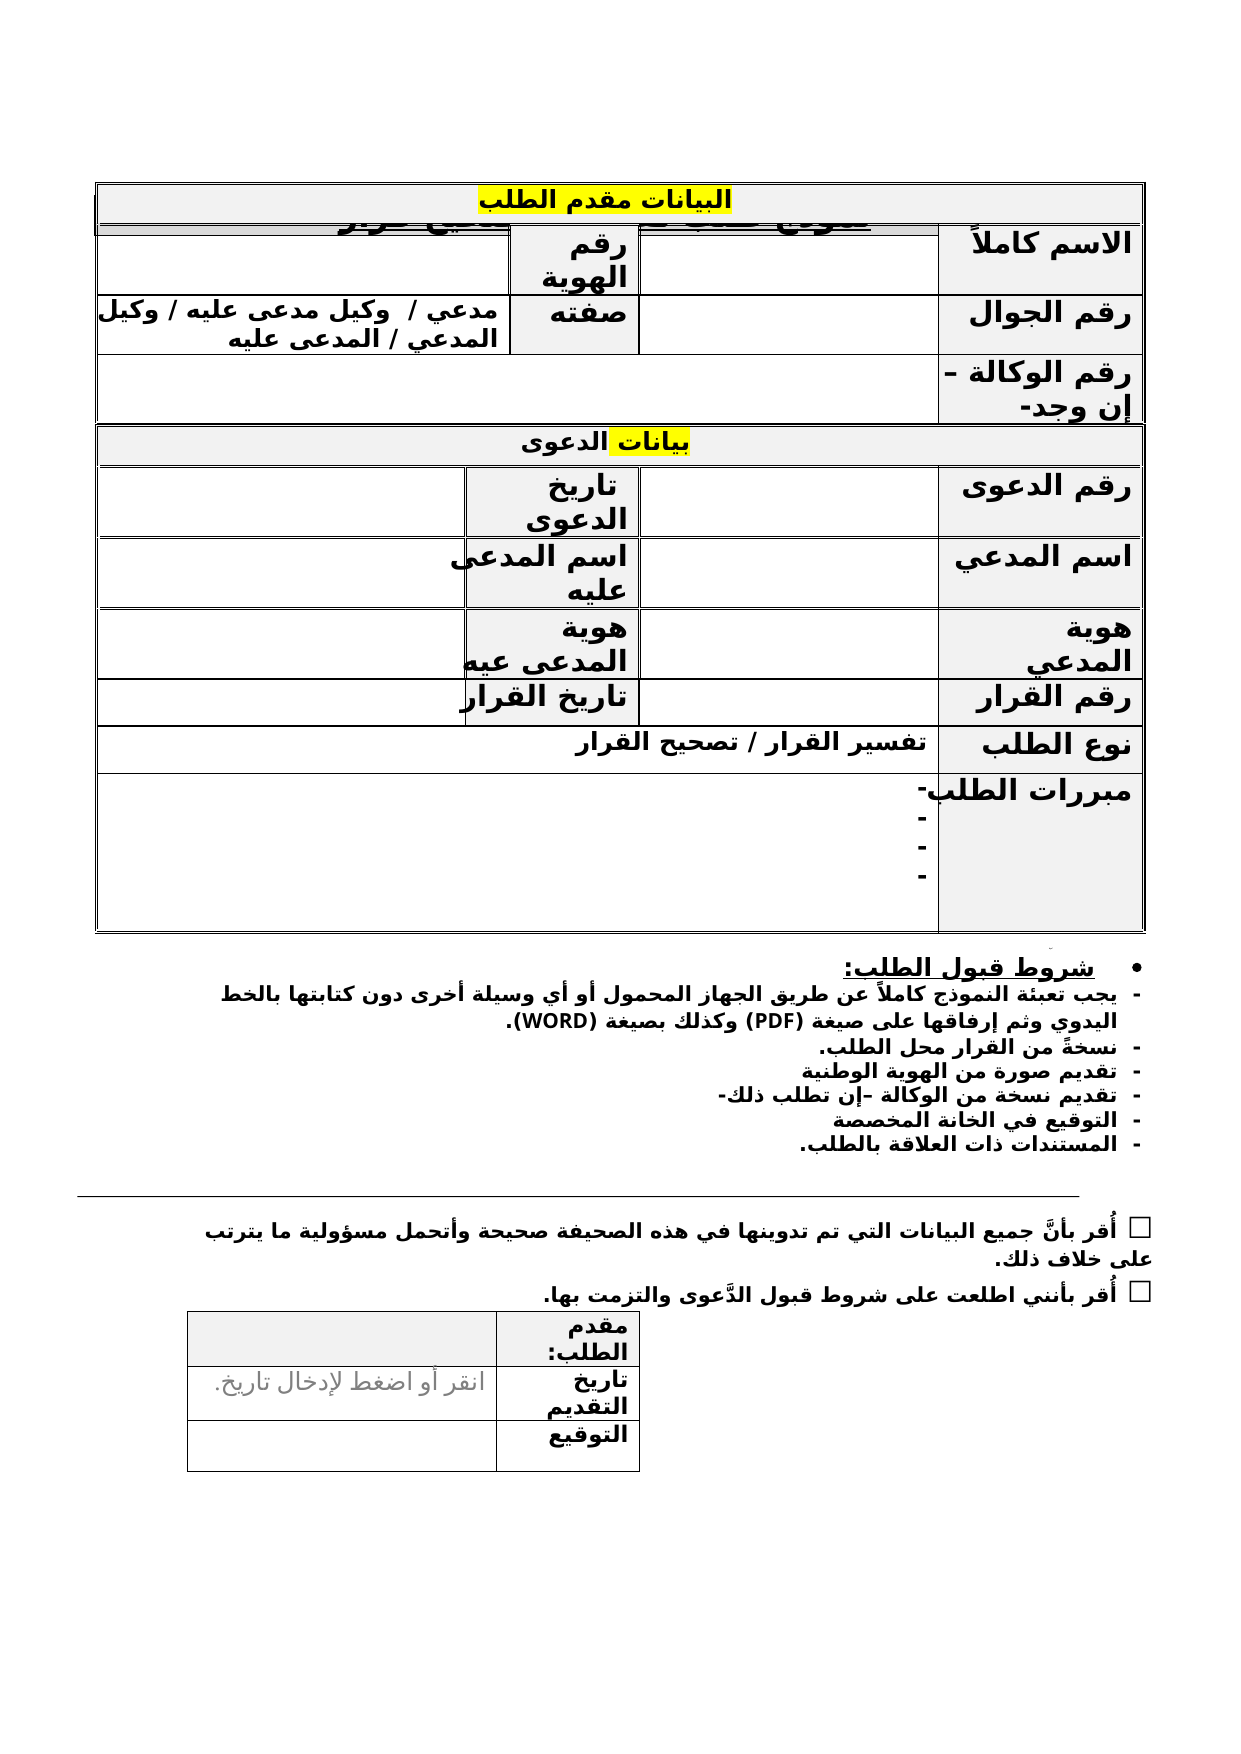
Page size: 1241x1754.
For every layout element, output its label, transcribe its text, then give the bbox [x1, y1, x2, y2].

table_cell تفسير القرار / تصحيح القرار [98, 727, 938, 773]
table_cell [96, 465, 465, 536]
table_cell اسم المدعى عليه [467, 539, 638, 607]
table_cell تاريخ الدعوى [467, 468, 638, 536]
table_cell [96, 223, 510, 294]
table_header بيانات الدعوى [98, 427, 1142, 465]
table_cell مبررات الطلب [939, 773, 1144, 931]
table_cell رقم القرار [939, 680, 1142, 725]
table_cell رقم الهوية [511, 226, 638, 294]
table_cell اسم المدعي [939, 536, 1144, 607]
table_cell [98, 680, 465, 725]
list التوقيع في الخانة المخصصة [187, 1108, 1132, 1132]
table_cell [641, 468, 938, 536]
table_cell رقم الجوال [939, 296, 1142, 354]
text أُقر بأنني اطلعت على شروط قبول الدَّعوى والتزمت بها. [187, 1272, 1153, 1311]
list نسخةً من القرار محل الطلب. [187, 1035, 1132, 1059]
table_cell - - - - [96, 773, 938, 931]
table_header البيانات مقدم الطلب [98, 185, 1142, 223]
table_cell [641, 226, 938, 294]
table_cell [96, 354, 938, 423]
table_cell [641, 610, 938, 678]
table_cell مدعي / وكيل مدعى عليه / وكيل المدعي / المدعى عليه [98, 296, 509, 354]
list يجب تعبئة النموذج كاملاً عن طريق الجهاز المحمول أو أي وسيلة أخرى دون كتابتها بالخط اليدوي وثم إرفاقها على صيغة (PDF) وكذلك بصيغة (WORD). [187, 982, 1132, 1035]
table_cell الاسم كاملاً [939, 223, 1144, 294]
list المستندات ذات العلاقة بالطلب. [187, 1132, 1132, 1156]
text أُقر بأنَّ جميع البيانات التي تم تدوينها في هذه الصحيفة صحيحة وأتحمل مسؤولية ما يترتب على خلاف ذلك. [187, 1208, 1153, 1272]
table_cell نوع الطلب [939, 727, 1142, 773]
list شروط قبول الطلب: [187, 953, 1132, 982]
table_cell تاريخ التقديم [497, 1367, 639, 1420]
table_header [188, 1312, 496, 1366]
table_cell هوية المدعى عيه [467, 610, 638, 678]
table_cell [96, 536, 465, 607]
table_header مقدم الطلب: [497, 1312, 639, 1366]
table_cell هوية المدعي [939, 607, 1144, 678]
table_cell [640, 296, 938, 354]
table_cell رقم الدعوى [939, 465, 1144, 536]
table_cell [641, 539, 938, 607]
list تقديم صورة من الهوية الوطنية [187, 1059, 1132, 1083]
table_cell تاريخ القرار [466, 680, 638, 725]
table_cell صفته [511, 296, 638, 354]
table_cell [96, 607, 465, 678]
list تقديم نسخة من الوكالة –إن تطلب ذلك- [187, 1083, 1132, 1108]
table_cell [188, 1421, 496, 1471]
table_cell رقم الوكالة –إن وجد- [939, 354, 1144, 423]
table_cell [640, 680, 938, 725]
table_cell التوقيع [497, 1421, 639, 1471]
